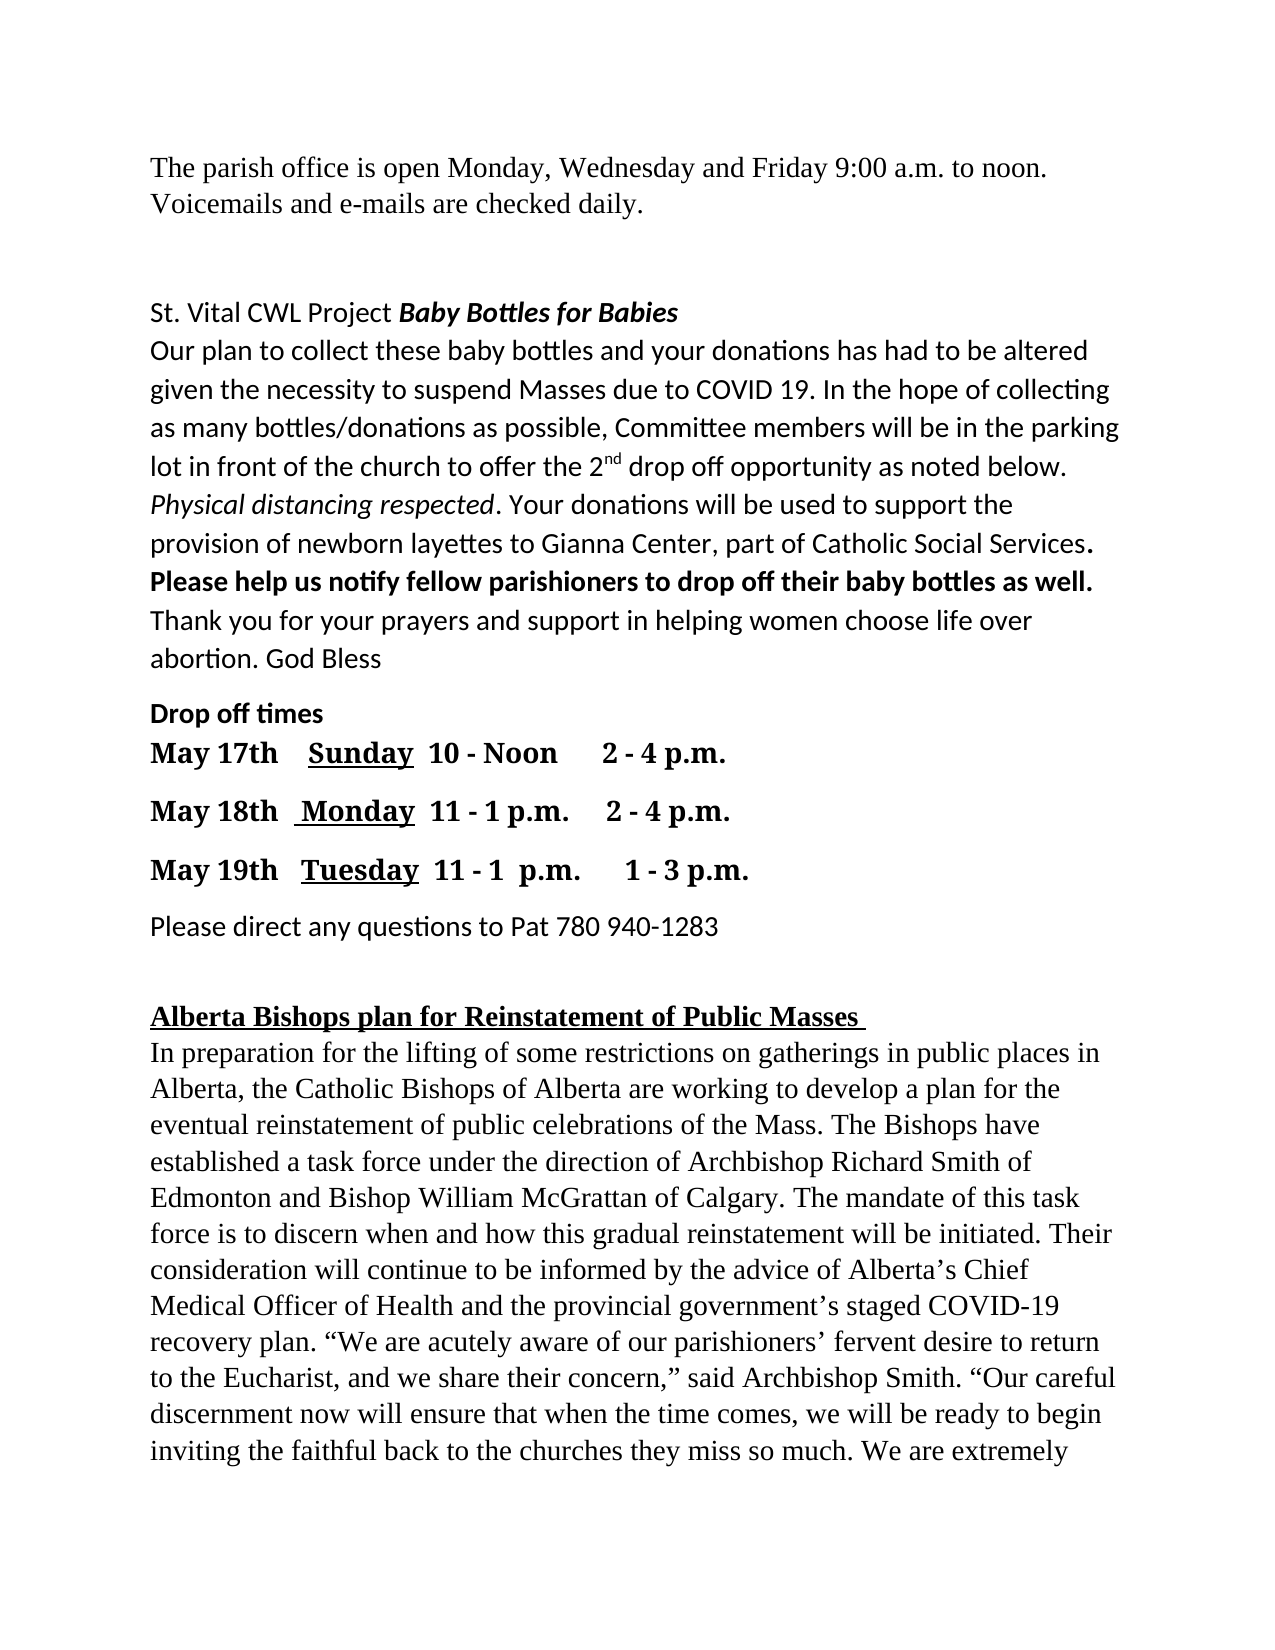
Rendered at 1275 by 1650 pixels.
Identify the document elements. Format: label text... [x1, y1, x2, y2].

text May 18th Monday 11 - 1 p.m. 2 - 4 p.m. [150, 792, 1125, 830]
text Thank you for your prayers and support in helping women choose life over abortion. God Bless [150, 602, 1125, 676]
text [150, 1035, 1125, 1466]
text May 19th Tuesday 11 - 1 p.m. 1 - 3 p.m. [150, 850, 1125, 888]
text Alberta Bishops plan for Reinstatement of Public Masses [150, 999, 1125, 1033]
text St. Vital CWL Project Baby Bottles for Babies [150, 294, 1125, 330]
text Our plan to collect these baby bottles and your donations has had to be altered given the necessity to suspend Masses due to COVID 19. In the hope of collecting as many bottles/donations as possible, Committee members will be in the parking lot in front of the church to offer the 2nd drop off opportunity as noted below. Physical distancing respected. Your donations will be used to support the provision of newborn layettes to Gianna Center, part of Catholic Social Services. Please help us notify fellow parishioners to drop off their baby bottles as well. [150, 332, 1125, 599]
text Drop off times May 17th Sunday 10 - Noon 2 - 4 p.m. [150, 695, 1125, 772]
text Please direct any questions to Pat 780 940-1283 [150, 908, 1125, 943]
text The parish office is open Monday, Wednesday and Friday 9:00 a.m. to noon. Voicemails and e-mails are checked daily. [150, 150, 1125, 220]
